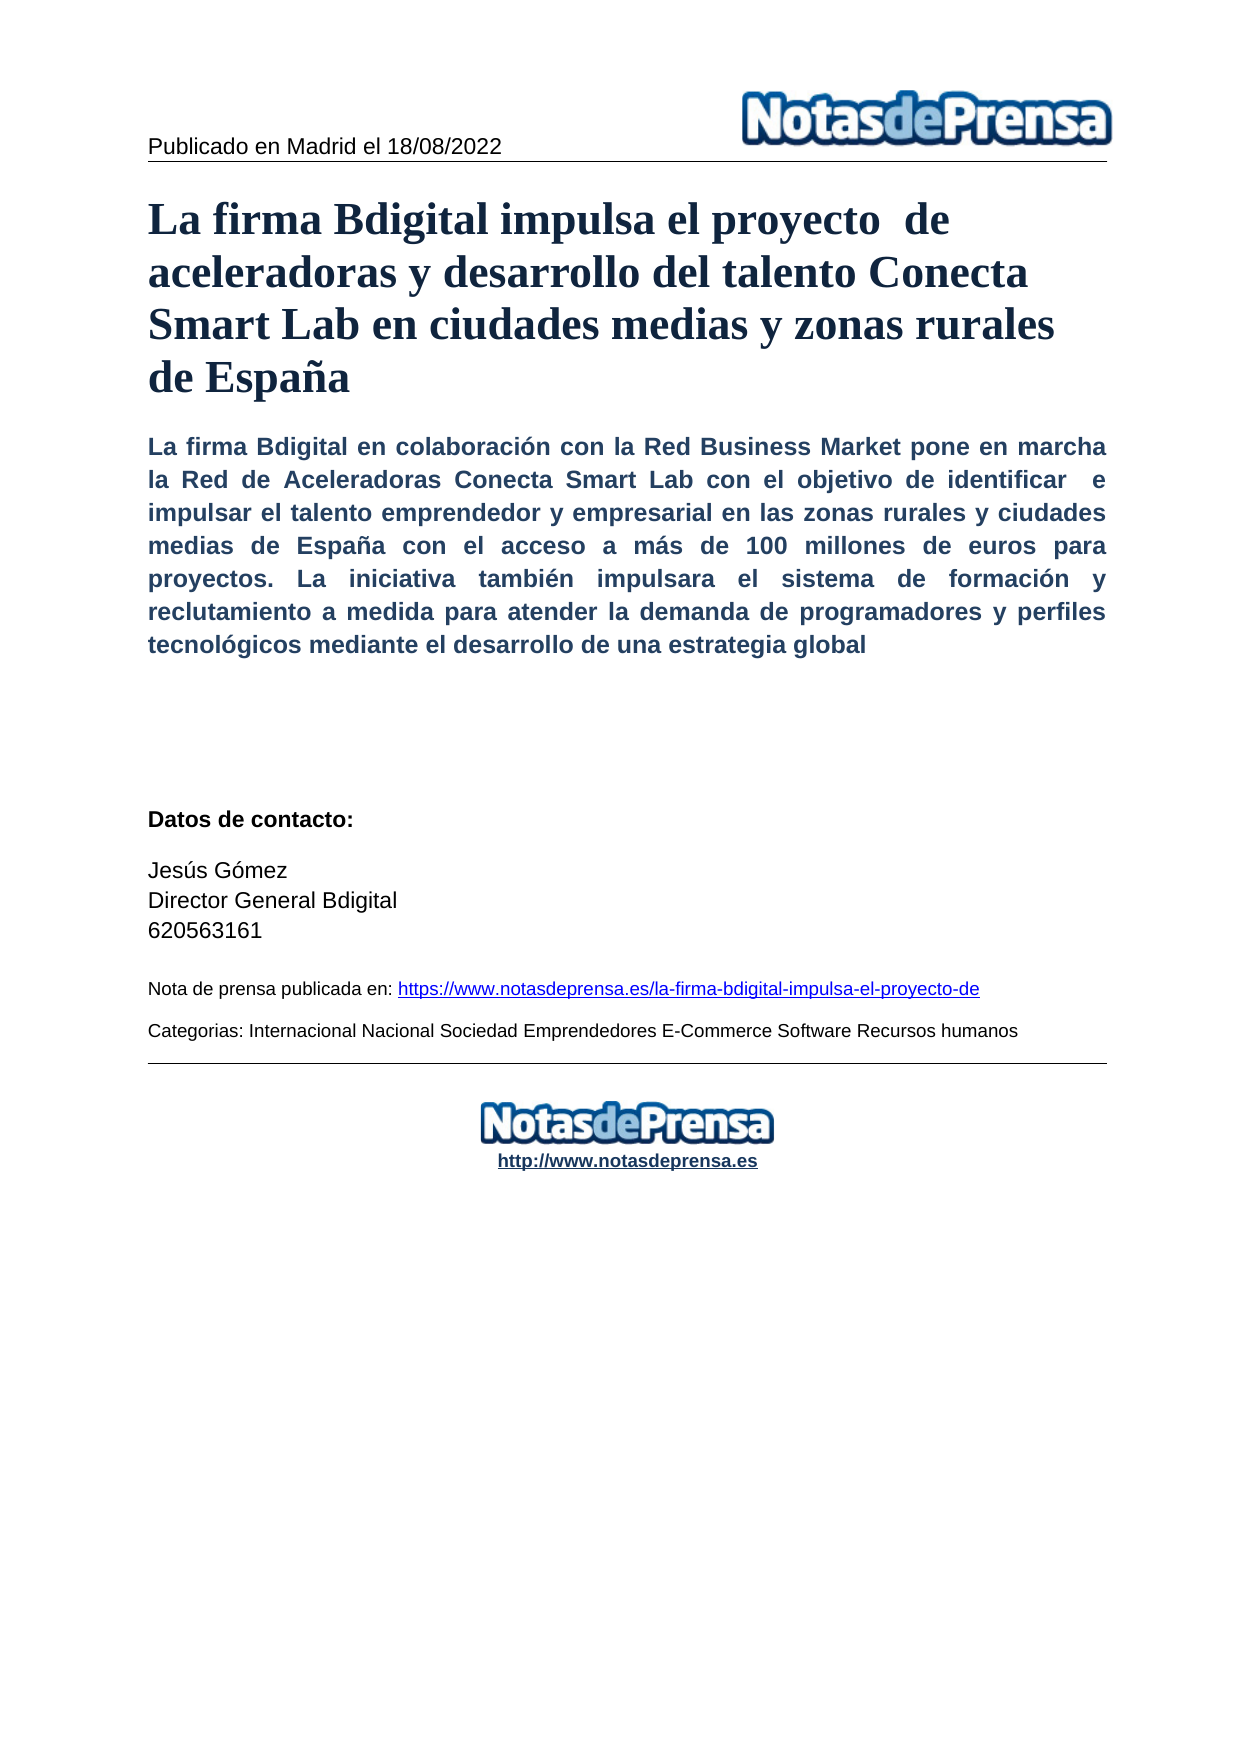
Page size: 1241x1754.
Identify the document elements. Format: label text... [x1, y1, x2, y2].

picture [480, 1100, 775, 1146]
picture [742, 90, 1113, 148]
text Jesús Gómez [148, 857, 1063, 883]
text 620563161 [148, 917, 1063, 944]
text http://www.notasdeprensa.es [148, 1150, 1107, 1171]
text Categorias: Internacional Nacional Sociedad Emprendedores E-Commerce Software Recursos humanos [148, 1020, 1107, 1042]
text Director General Bdigital [148, 887, 1063, 913]
subtitle La firma Bdigital en colaboración con la Red Business Market pone en marcha la Red de Aceleradoras Conecta Smart Lab con el objetivo de identificar e impulsar el talento emprendedor y empresarial en las zonas rurales y ciudades medias de España con el acceso a más de 100 millones de euros para proyectos. La iniciativa también impulsara el sistema de formación y reclutamiento a medida para atender la demanda de programadores y perfiles tecnológicos mediante el desarrollo de una estrategia global [148, 432, 1107, 658]
text Publicado en Madrid el 18/08/2022 [148, 133, 1107, 161]
subtitle La firma Bdigital impulsa el proyecto de aceleradoras y desarrollo del talento Conecta Smart Lab en ciudades medias y zonas rurales de España [148, 192, 1107, 402]
text Nota de prensa publicada en: https://www.notasdeprensa.es/la-firma-bdigital-impulsa-el-proyecto-de [148, 978, 1107, 999]
text Datos de contacto: [148, 806, 1107, 832]
